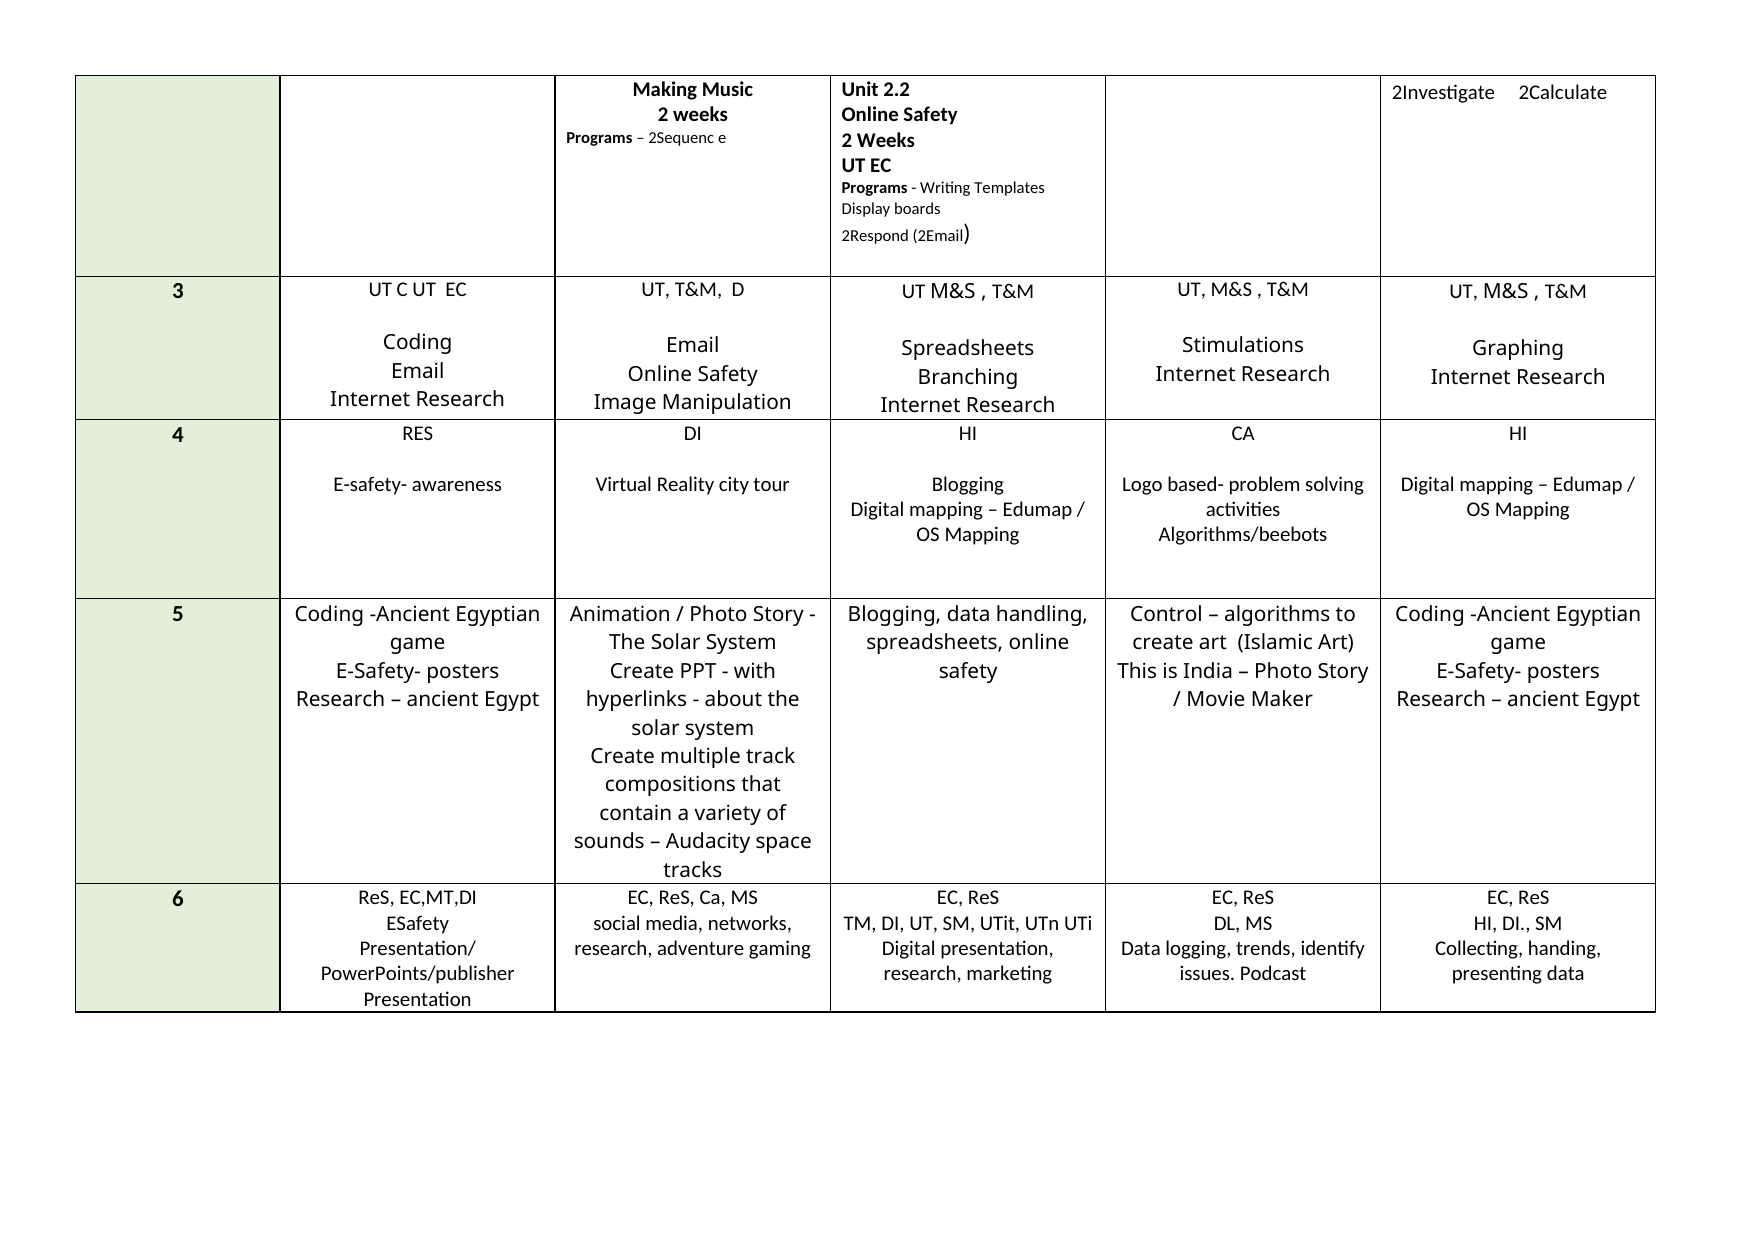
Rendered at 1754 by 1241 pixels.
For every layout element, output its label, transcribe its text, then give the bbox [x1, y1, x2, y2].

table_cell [1381, 76, 1655, 276]
table_cell UT, T&M, D Email Online Safety Image Manipulation [556, 277, 830, 419]
table_cell UT C UT EC Coding Email Internet Research [281, 277, 554, 419]
table_cell Coding -Ancient Egyptian game E-Safety- posters Research – ancient Egypt [1381, 599, 1655, 883]
table_cell Control – algorithms to create art (Islamic Art) This is India – Photo Story / Movie Maker [1106, 599, 1380, 883]
table_cell 4 [76, 420, 279, 598]
table_cell HI Blogging Digital mapping – Edumap / OS Mapping [831, 420, 1105, 598]
table_cell UT M&S , T&M Spreadsheets Branching Internet Research [831, 277, 1105, 419]
table_cell 5 [76, 599, 279, 883]
table_cell Coding -Ancient Egyptian game E-Safety- posters Research – ancient Egypt [281, 599, 554, 883]
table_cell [556, 76, 830, 276]
table_cell 6 [76, 884, 279, 1011]
table_cell RES E-safety- awareness [281, 420, 554, 598]
table_cell EC, ReS, Ca, MS social media, networks, research, adventure gaming [556, 884, 830, 1011]
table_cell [281, 76, 554, 276]
table_cell CA Logo based- problem solving activities Algorithms/beebots [1106, 420, 1380, 598]
table_cell ReS, EC,MT,DI ESafety Presentation/ PowerPoints/publisher Presentation [281, 884, 554, 1011]
table_cell 3 [76, 277, 279, 419]
table_cell 2 [76, 76, 279, 276]
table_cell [831, 76, 1105, 276]
table_cell Animation / Photo Story - The Solar System Create PPT - with hyperlinks - about the solar system Create multiple track compositions that contain a variety of sounds – Audacity space tracks [556, 599, 830, 883]
table_cell EC, ReS HI, DI., SM Collecting, handing, presenting data [1381, 884, 1655, 1011]
table_cell DI Virtual Reality city tour [556, 420, 830, 598]
table_cell EC, ReS DL, MS Data logging, trends, identify issues. Podcast [1106, 884, 1380, 1011]
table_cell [1106, 76, 1380, 276]
table_cell UT, M&S , T&M Graphing Internet Research [1381, 277, 1655, 419]
table_cell Blogging, data handling, spreadsheets, online safety [831, 599, 1105, 883]
table_cell UT, M&S , T&M Stimulations Internet Research [1106, 277, 1380, 419]
table_cell HI Digital mapping – Edumap / OS Mapping [1381, 420, 1655, 598]
table_cell EC, ReS TM, DI, UT, SM, UTit, UTn UTi Digital presentation, research, marketing [831, 884, 1105, 1011]
